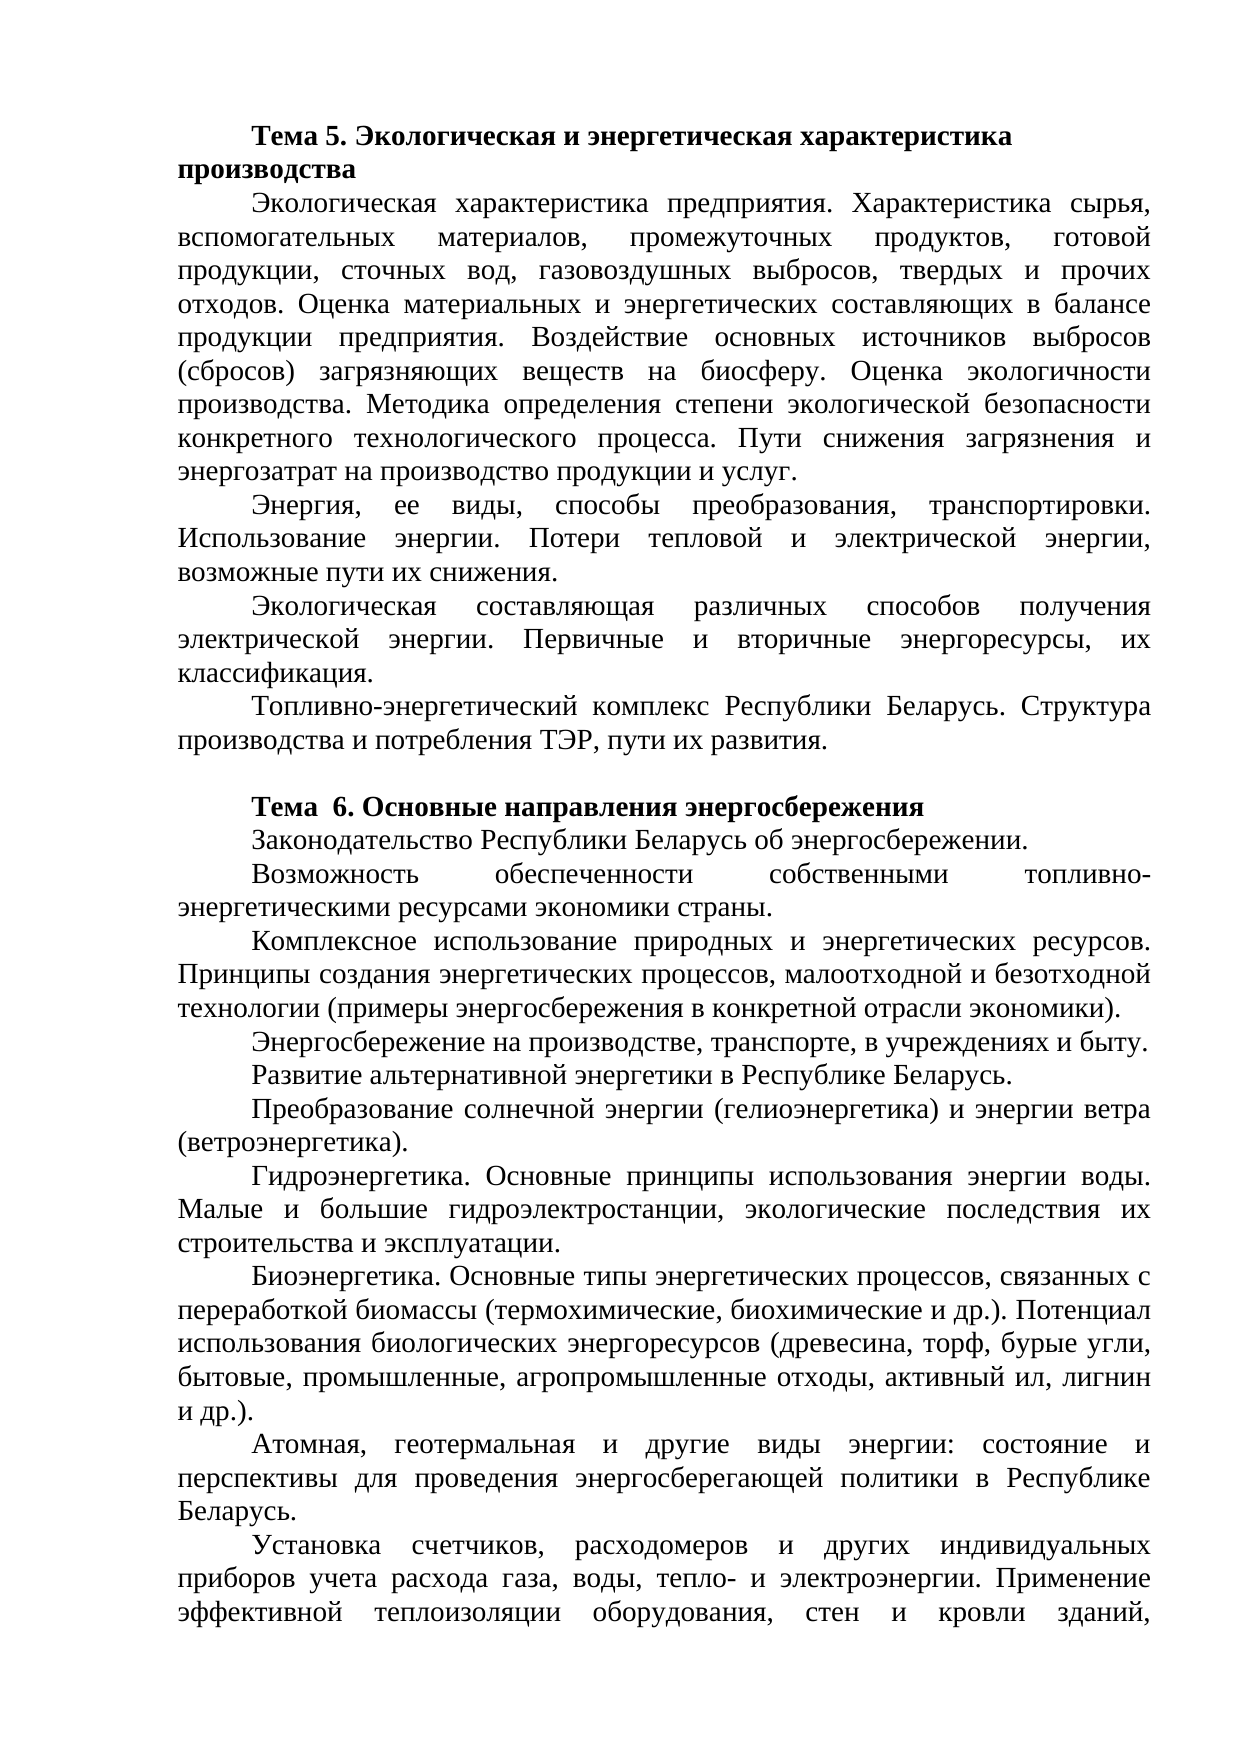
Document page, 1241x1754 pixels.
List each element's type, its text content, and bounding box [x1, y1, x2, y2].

text Экологическая составляющая различных способов получения электрической энергии. Первичные и вторичные энергоресурсы, их классификация. [177, 588, 1152, 688]
text Атомная, геотермальная и другие виды энергии: состояние и перспективы для проведения энергосберегающей политики в Республике Беларусь. [177, 1426, 1152, 1527]
text Преобразование солнечной энергии (гелиоэнергетика) и энергии ветра (ветроэнергетика). [177, 1091, 1152, 1158]
text Энергия, ее виды, способы преобразования, транспортировки. Использование энергии. Потери тепловой и электрической энергии, возможные пути их снижения. [177, 487, 1152, 588]
text Комплексное использование природных и энергетических ресурсов. Принципы создания энергетических процессов, малоотходной и безотходной технологии (примеры энергосбережения в конкретной отрасли экономики). [177, 923, 1152, 1024]
text Законодательство Республики Беларусь об энергосбережении. [177, 822, 1152, 856]
text Биоэнергетика. Основные типы энергетических процессов, связанных с переработкой биомассы (термохимические, биохимические и др.). Потенциал использования биологических энергоресурсов (древесина, торф, бурые угли, бытовые, промышленные, агропромышленные отходы, активный ил, лигнин и др.). [177, 1258, 1152, 1426]
text Гидроэнергетика. Основные принципы использования энергии воды. Малые и большие гидроэлектростанции, экологические последствия их строительства и эксплуатации. [177, 1158, 1152, 1258]
text Тема 6. Основные направления энергосбережения [177, 789, 1152, 822]
text Экологическая характеристика предприятия. Характеристика сырья, вспомогательных материалов, промежуточных продуктов, готовой продукции, сточных вод, газовоздушных выбросов, твердых и прочих отходов. Оценка материальных и энергетических составляющих в балансе продукции предприятия. Воздействие основных источников выбросов (сбросов) загрязняющих веществ на биосферу. Оценка экологичности производства. Методика определения степени экологической безопасности конкретного технологического процесса. Пути снижения загрязнения и энергозатрат на производство продукции и услуг. [177, 185, 1152, 487]
text Возможность обеспеченности собственными топливно-энергетическими ресурсами экономики страны. [177, 856, 1152, 923]
text Энергосбережение на производстве, транспорте, в учреждениях и быту. [177, 1024, 1152, 1057]
text Тема 5. Экологическая и энергетическая характеристика производства [177, 118, 1152, 185]
text Топливно-энергетический комплекс Республики Беларусь. Структура производства и потребления ТЭР, пути их развития. [177, 688, 1152, 755]
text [177, 1527, 1152, 1627]
text Развитие альтернативной энергетики в Республике Беларусь. [177, 1057, 1152, 1091]
